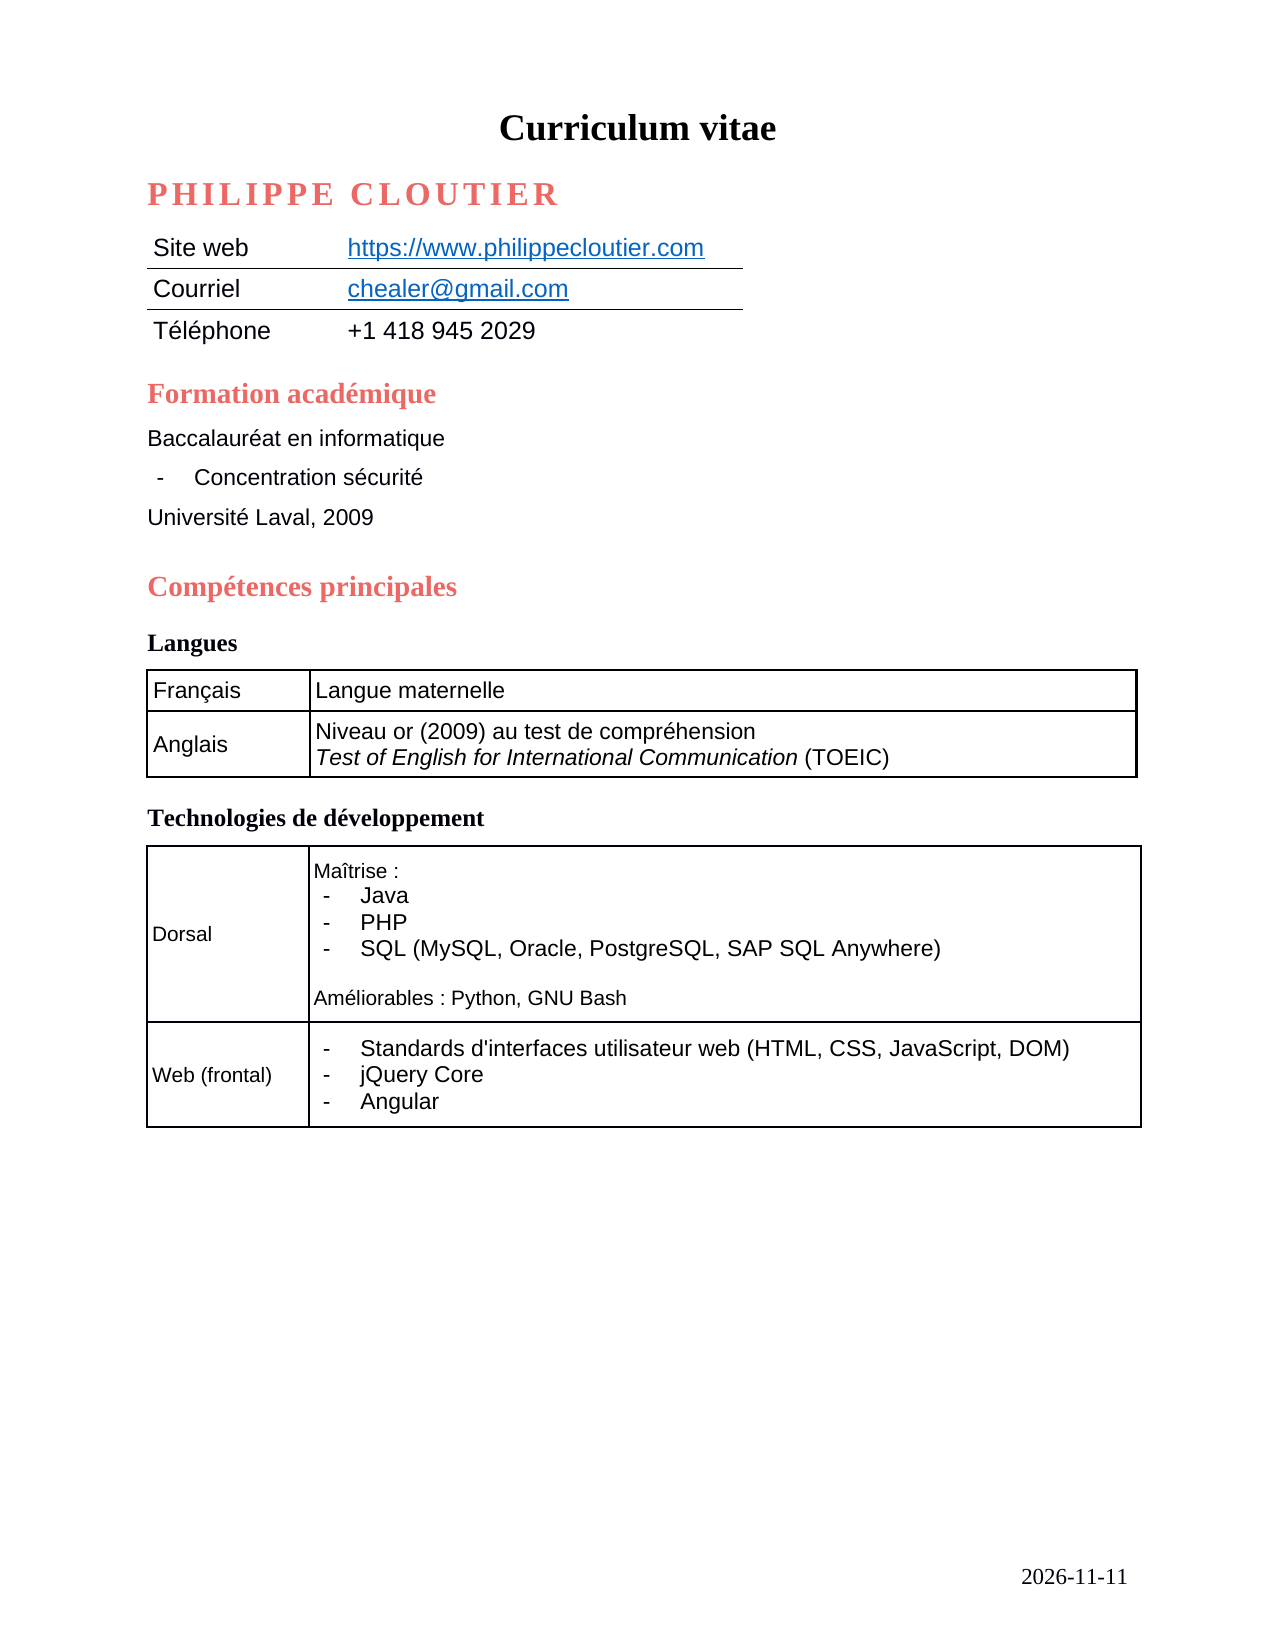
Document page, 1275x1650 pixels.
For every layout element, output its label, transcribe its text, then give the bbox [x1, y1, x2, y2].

table_cell +1 418 945 2029 [342, 310, 743, 350]
table_header Dorsal [148, 847, 308, 1021]
table_cell Web (frontal) [148, 1023, 308, 1126]
text Langues [147, 628, 1128, 657]
text PHILIPPE CLOUTIER [147, 174, 1128, 213]
text Technologies de développement [147, 803, 1128, 832]
text Compétences principales [147, 569, 1128, 603]
list Concentration sécurité [156, 464, 1128, 491]
text Université Laval, 2009 [147, 504, 1128, 530]
table_cell Niveau or (2009) au test de compréhension Test of English for International Communication (TOEIC) [311, 712, 1135, 776]
table_header Maîtrise : Java PHP SQL (MySQL, Oracle, PostgreSQL, SAP SQL Anywhere) Améliorables : Python, GNU Bash [310, 847, 1140, 1021]
text Formation académique [147, 377, 1128, 410]
table_cell Standards d'interfaces utilisateur web (HTML, CSS, JavaScript, DOM) jQuery Core Angular [310, 1023, 1140, 1126]
text Curriculum vitae [147, 105, 1128, 148]
table_header Français [148, 671, 309, 710]
table_header https://www.philippecloutier.com [342, 228, 743, 268]
table_cell Anglais [148, 712, 309, 776]
table_cell chealer@gmail.com [342, 269, 743, 309]
text Baccalauréat en informatique [147, 425, 1128, 451]
table_header Langue maternelle [311, 671, 1135, 710]
table_cell Téléphone [147, 310, 342, 350]
table_cell Courriel [147, 269, 342, 309]
table_header Site web [147, 228, 342, 268]
